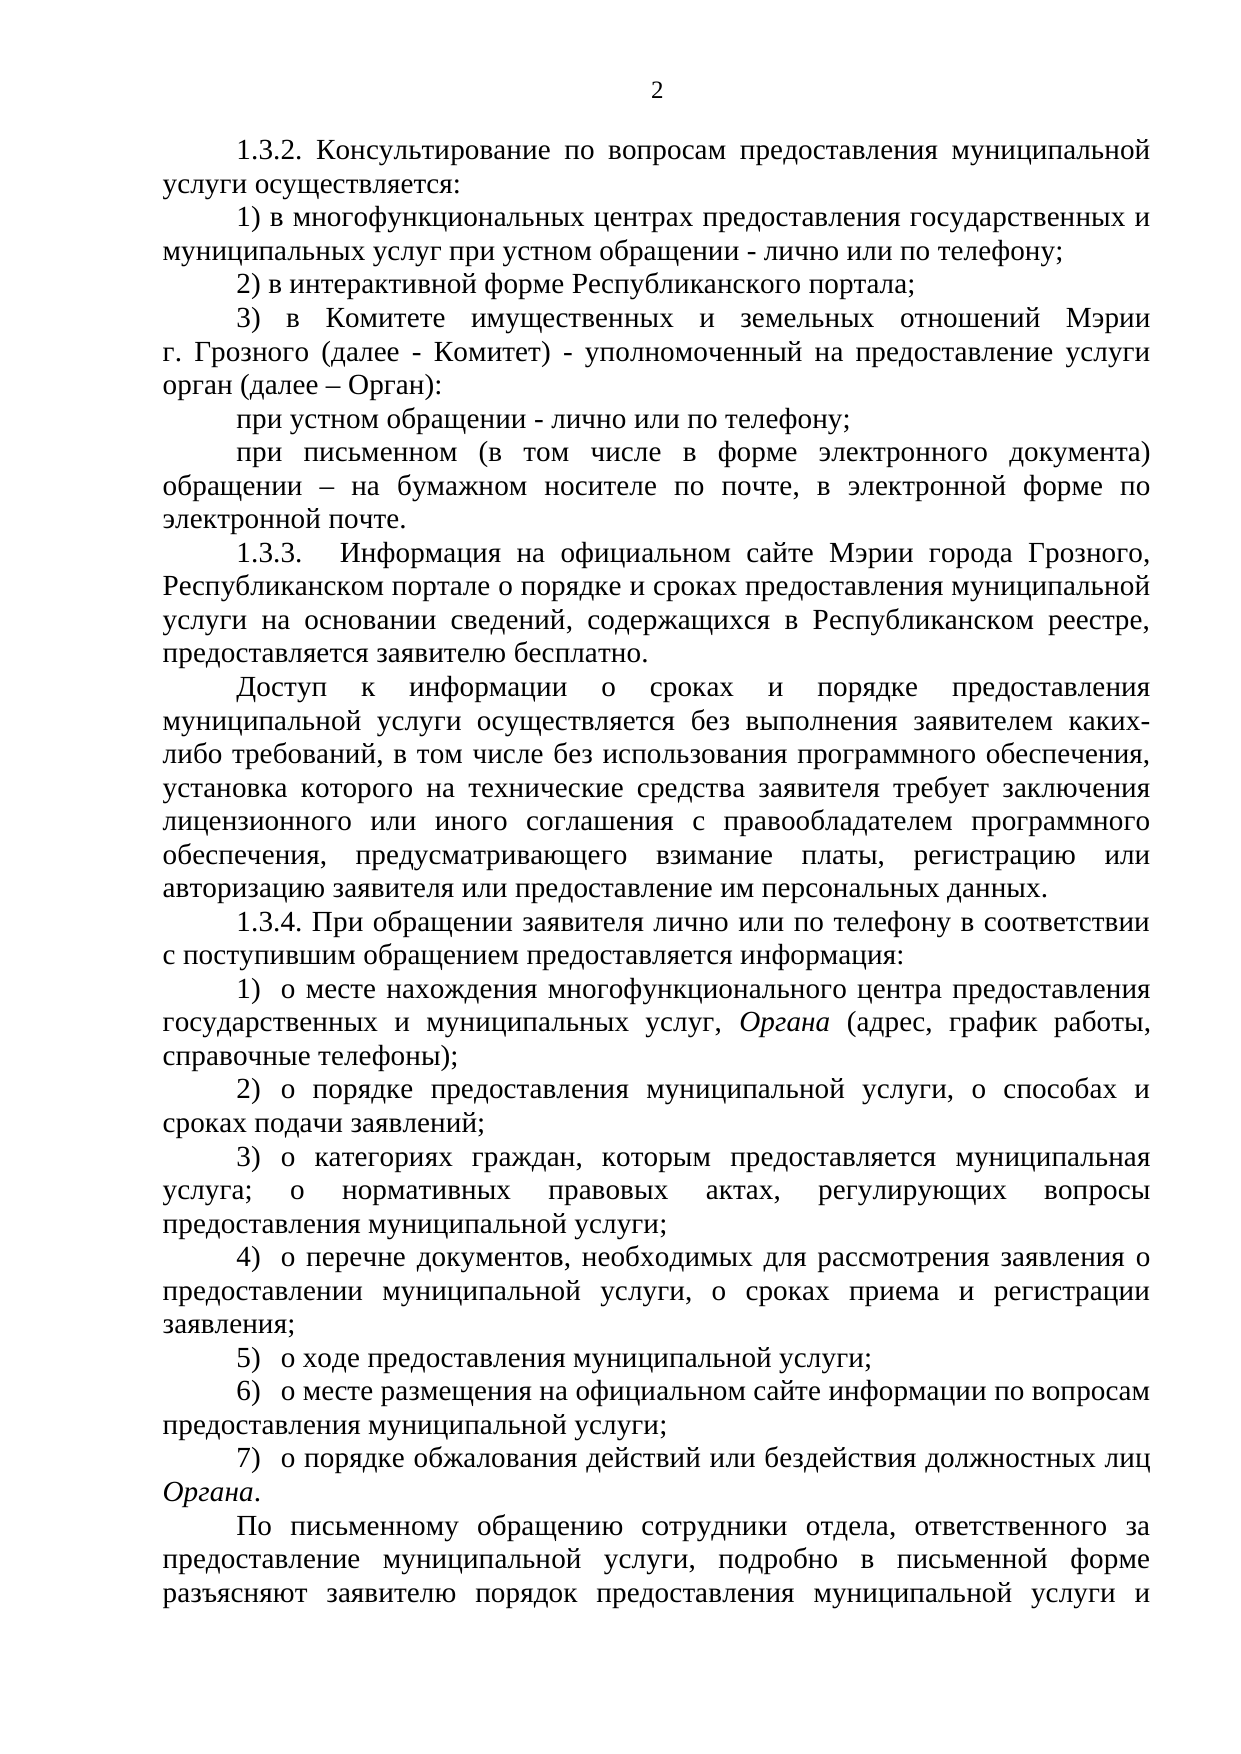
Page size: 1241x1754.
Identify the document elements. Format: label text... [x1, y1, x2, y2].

list о месте размещения на официальном сайте информации по вопросам предоставления муниципальной услуги; [162, 1373, 1152, 1441]
text при письменном (в том числе в форме электронного документа) обращении – на бумажном носителе по почте, в электронной форме по электронной почте. [162, 434, 1152, 535]
list о ходе предоставления муниципальной услуги; [162, 1340, 1152, 1373]
text 2) в интерактивной форме Республиканского портала; [162, 267, 1152, 300]
list о категориях граждан, которым предоставляется муниципальная услуга; о нормативных правовых актах, регулирующих вопросы предоставления муниципальной услуги; [162, 1139, 1152, 1239]
list о перечне документов, необходимых для рассмотрения заявления о предоставлении муниципальной услуги, о сроках приема и регистрации заявления; [162, 1239, 1152, 1340]
text при устном обращении - лично или по телефону; [162, 401, 1152, 434]
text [162, 1508, 1152, 1608]
list о порядке предоставления муниципальной услуги, о способах и сроках подачи заявлений; [162, 1072, 1152, 1139]
text Доступ к информации о сроках и порядке предоставления муниципальной услуги осуществляется без выполнения заявителем каких-либо требований, в том числе без использования программного обеспечения, установка которого на технические средства заявителя требует заключения лицензионного или иного соглашения с правообладателем программного обеспечения, предусматривающего взимание платы, регистрацию или авторизацию заявителя или предоставление им персональных данных. [162, 669, 1152, 904]
text 1.3.4. При обращении заявителя лично или по телефону в соответствии с поступившим обращением предоставляется информация: [162, 904, 1152, 971]
text 1.3.2. Консультирование по вопросам предоставления муниципальной услуги осуществляется: [162, 132, 1152, 199]
text 1) в многофункциональных центрах предоставления государственных и муниципальных услуг при устном обращении - лично или по телефону; [162, 199, 1152, 267]
list о месте нахождения многофункционального центра предоставления государственных и муниципальных услуг, Органа (адрес, график работы, справочные телефоны); [162, 971, 1152, 1072]
text 1.3.3. Информация на официальном сайте Мэрии города Грозного, Республиканском портале о порядке и сроках предоставления муниципальной услуги на основании сведений, содержащихся в Республиканском реестре, предоставляется заявителю бесплатно. [162, 535, 1152, 669]
list о порядке обжалования действий или бездействия должностных лиц Органа. [162, 1441, 1152, 1508]
text 3) в Комитете имущественных и земельных отношений Мэрии г. Грозного (далее - Комитет) - уполномоченный на предоставление услуги орган (далее – Орган): [162, 300, 1152, 401]
